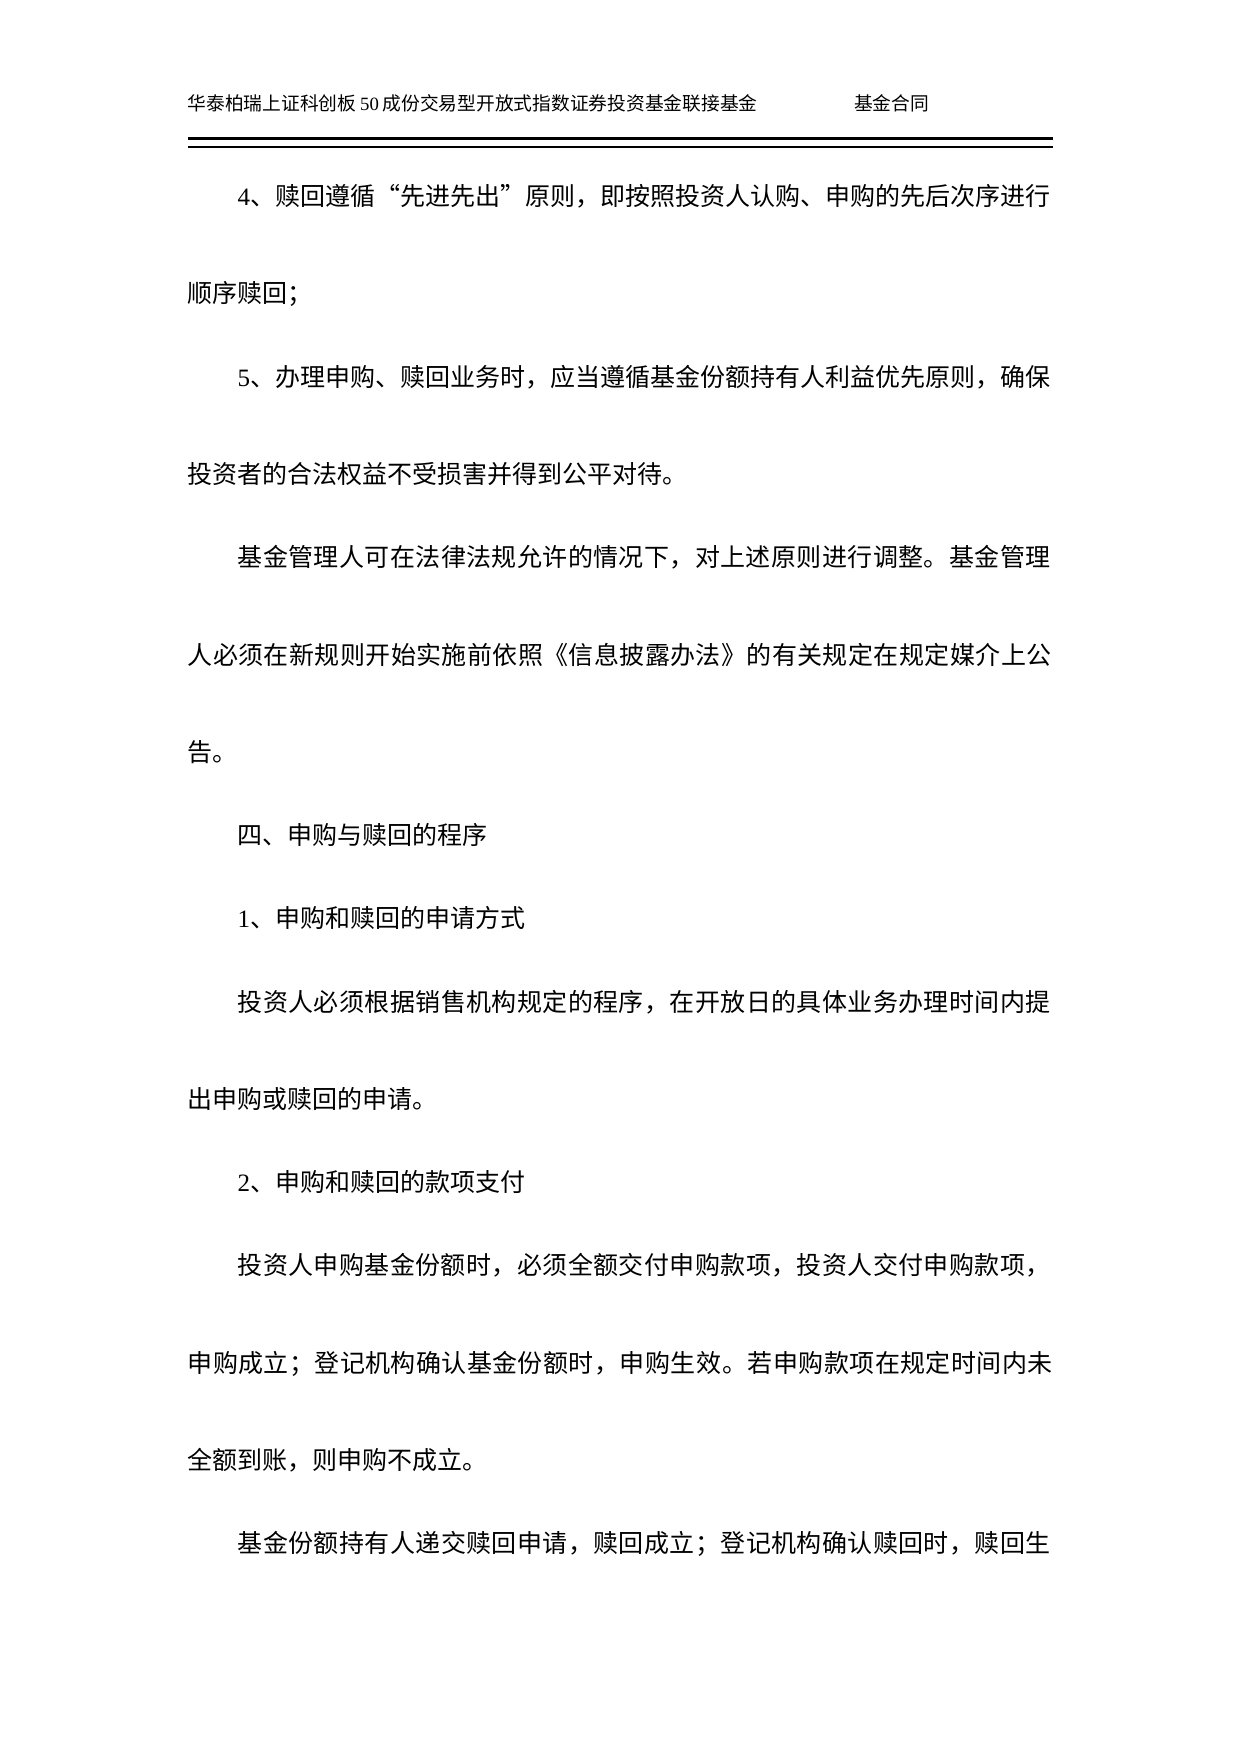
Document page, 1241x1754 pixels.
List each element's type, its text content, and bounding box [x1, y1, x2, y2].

text 1、申购和赎回的申请方式 [187, 884, 1053, 949]
text 4、赎回遵循“先进先出”原则，即按照投资人认购、申购的先后次序进行顺序赎回； [187, 162, 1053, 324]
text 四、申购与赎回的程序 [187, 801, 1053, 866]
text 2、申购和赎回的款项支付 [187, 1148, 1053, 1213]
text 投资人申购基金份额时，必须全额交付申购款项，投资人交付申购款项，申购成立；登记机构确认基金份额时，申购生效。若申购款项在规定时间内未全额到账，则申购不成立。 [187, 1231, 1053, 1491]
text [187, 1509, 1053, 1574]
text 5、办理申购、赎回业务时，应当遵循基金份额持有人利益优先原则，确保投资者的合法权益不受损害并得到公平对待。 [187, 343, 1053, 505]
text 投资人必须根据销售机构规定的程序，在开放日的具体业务办理时间内提出申购或赎回的申请。 [187, 968, 1053, 1130]
text 基金管理人可在法律法规允许的情况下，对上述原则进行调整。基金管理人必须在新规则开始实施前依照《信息披露办法》的有关规定在规定媒介上公告。 [187, 523, 1053, 783]
